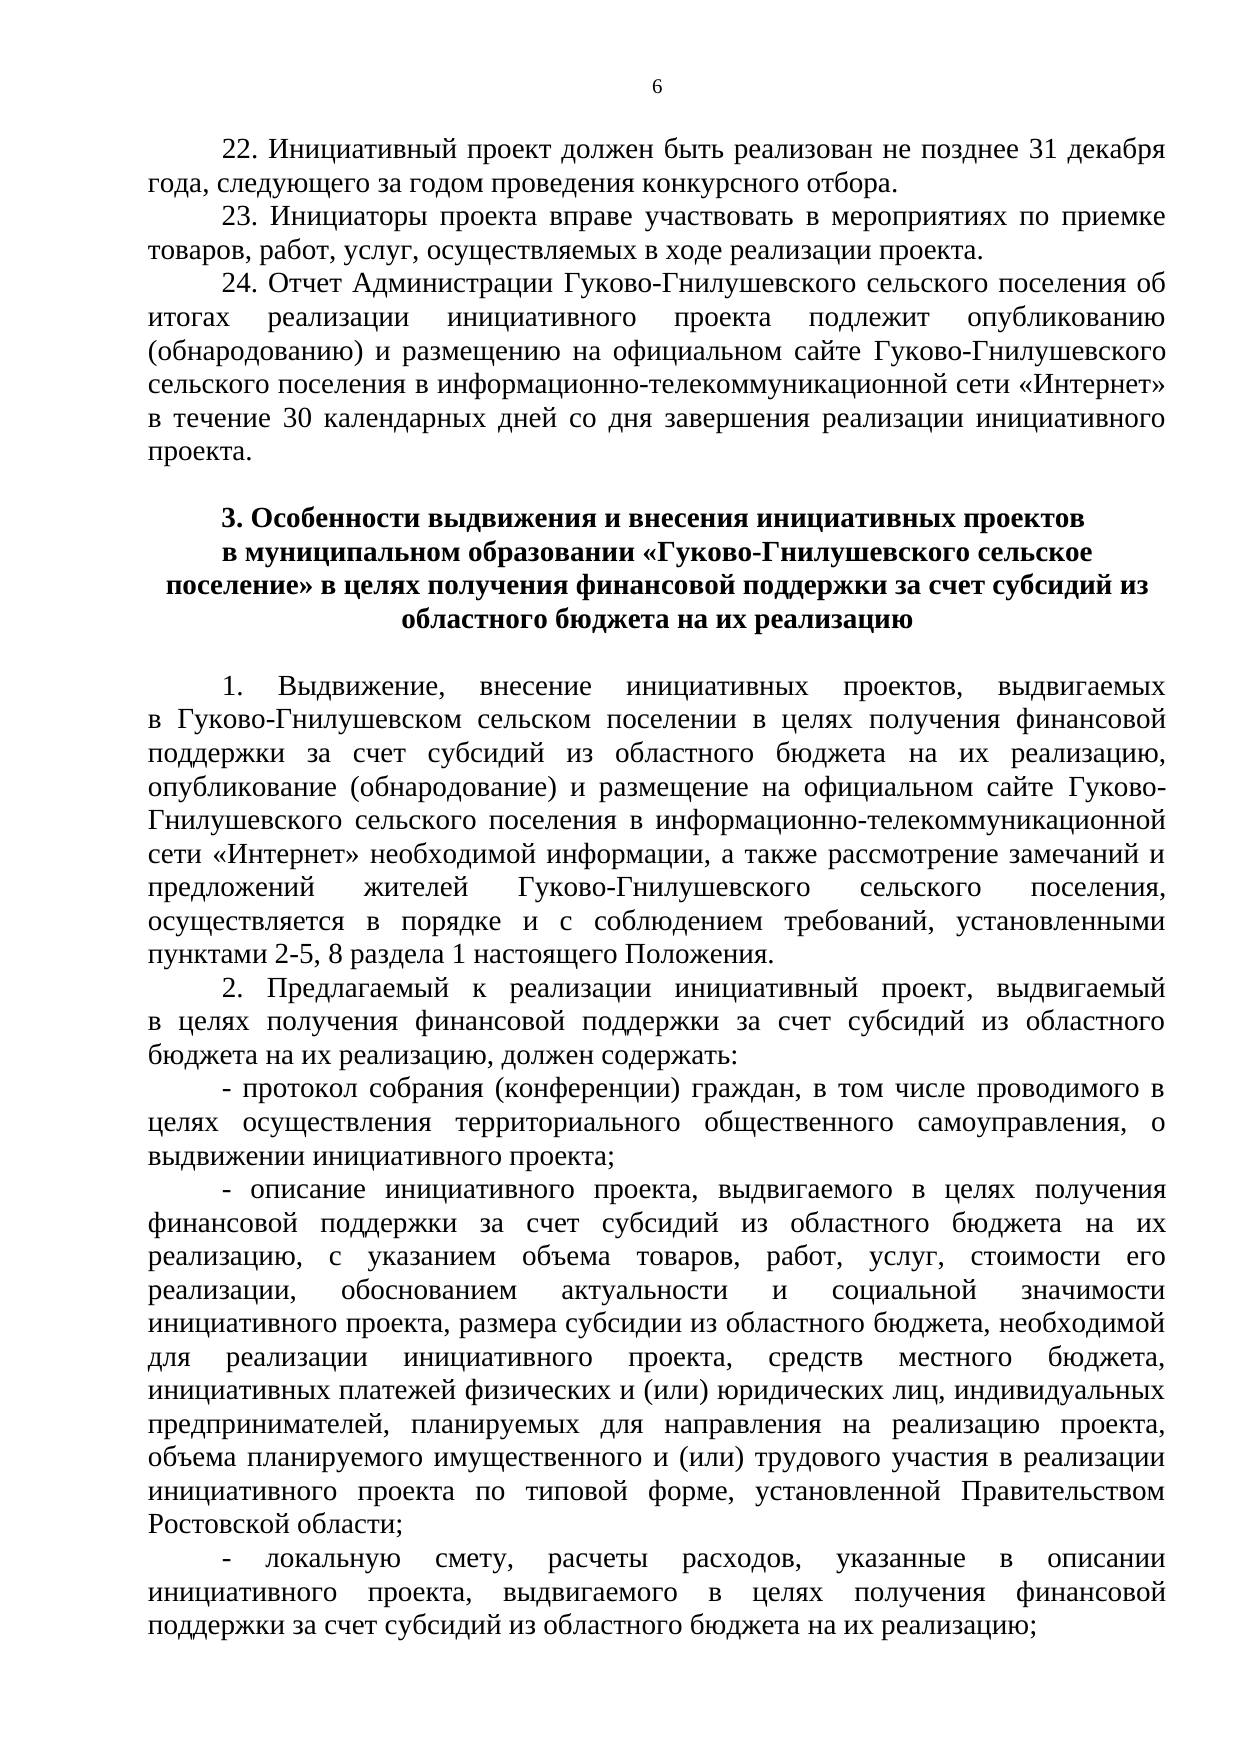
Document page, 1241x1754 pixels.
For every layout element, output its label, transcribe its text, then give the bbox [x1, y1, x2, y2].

text - протокол собрания (конференции) граждан, в том числе проводимого в целях осуществления территориального общественного самоуправления, о выдвижении инициативного проекта; [148, 1071, 1166, 1171]
text 2. Предлагаемый к реализации инициативный проект, выдвигаемый в целях получения финансовой поддержки за счет субсидий из областного бюджета на их реализацию, должен содержать: [148, 970, 1166, 1071]
text 23. Инициаторы проекта вправе участвовать в мероприятиях по приемке товаров, работ, услуг, осуществляемых в ходе реализации проекта. [148, 198, 1166, 266]
text 24. Отчет Администрации Гуково-Гнилушевского сельского поселения об итогах реализации инициативного проекта подлежит опубликованию (обнародованию) и размещению на официальном сайте Гуково-Гнилушевского сельского поселения в информационно-телекоммуникационной сети «Интернет» в течение 30 календарных дней со дня завершения реализации инициативного проекта. [148, 266, 1166, 467]
text 22. Инициативный проект должен быть реализован не позднее 31 декабря года, следующего за годом проведения конкурсного отбора. [148, 131, 1166, 198]
text - описание инициативного проекта, выдвигаемого в целях получения финансовой поддержки за счет субсидий из областного бюджета на их реализацию, с указанием объема товаров, работ, услуг, стоимости его реализации, обоснованием актуальности и социальной значимости инициативного проекта, размера субсидии из областного бюджета, необходимой для реализации инициативного проекта, средств местного бюджета, инициативных платежей физических и (или) юридических лиц, индивидуальных предпринимателей, планируемых для направления на реализацию проекта, объема планируемого имущественного и (или) трудового участия в реализации инициативного проекта по типовой форме, установленной Правительством Ростовской области; [148, 1171, 1166, 1540]
text 3. Особенности выдвижения и внесения инициативных проектов в муниципальном образовании «Гуково-Гнилушевского сельское поселение» в целях получения финансовой поддержки за счет субсидий из областного бюджета на их реализацию [148, 500, 1166, 634]
text - локальную смету, расчеты расходов, указанные в описании инициативного проекта, выдвигаемого в целях получения финансовой поддержки за счет субсидий из областного бюджета на их реализацию; [148, 1540, 1166, 1641]
text 1. Выдвижение, внесение инициативных проектов, выдвигаемых в Гуково-Гнилушевском сельском поселении в целях получения финансовой поддержки за счет субсидий из областного бюджета на их реализацию, опубликование (обнародование) и размещение на официальном сайте Гуково-Гнилушевского сельского поселения в информационно-телекоммуникационной сети «Интернет» необходимой информации, а также рассмотрение замечаний и предложений жителей Гуково-Гнилушевского сельского поселения, осуществляется в порядке и с соблюдением требований, установленными пунктами 2-5, 8 раздела 1 настоящего Положения. [148, 668, 1166, 970]
